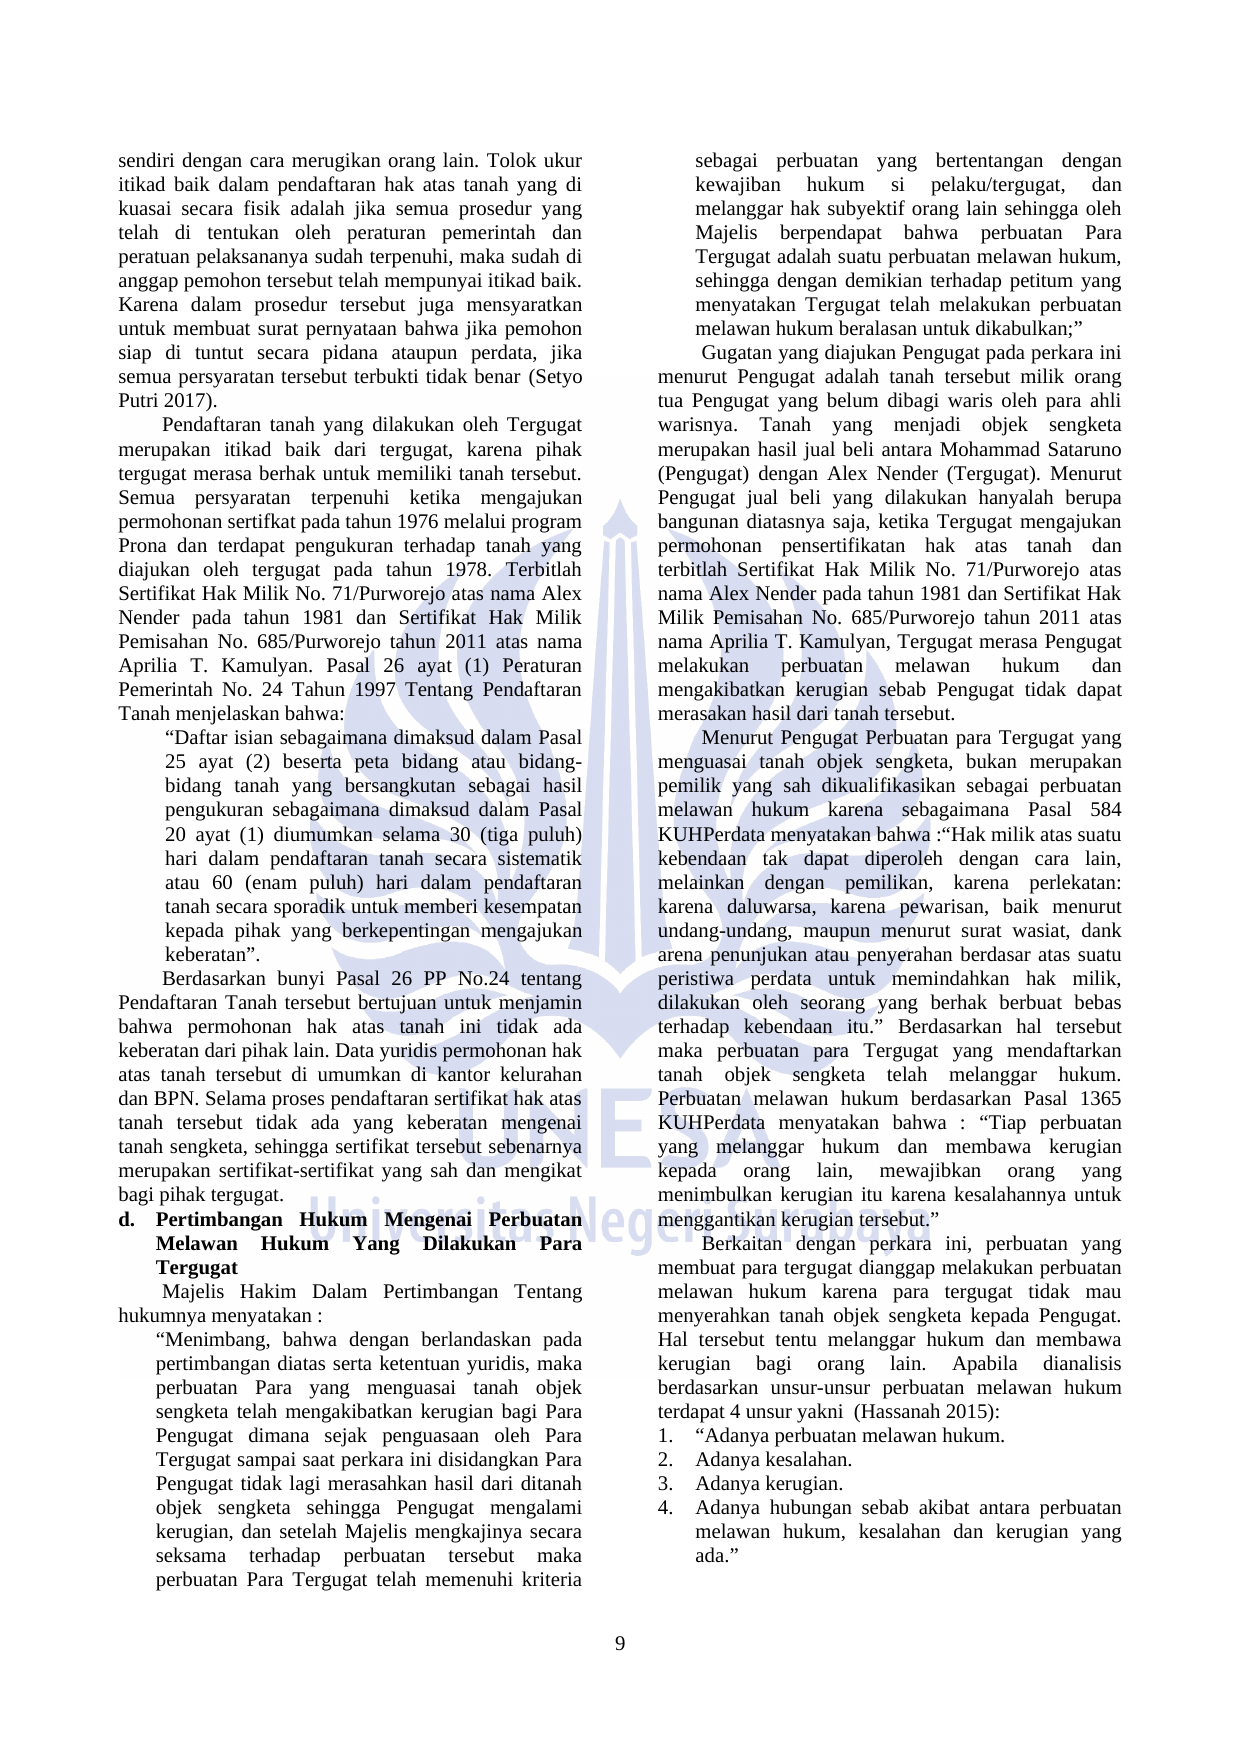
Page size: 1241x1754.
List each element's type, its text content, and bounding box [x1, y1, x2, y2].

text “Menimbang, bahwa dengan berlandaskan pada pertimbangan diatas serta ketentuan yuridis, maka perbuatan Para yang menguasai tanah objek sengketa telah mengakibatkan kerugian bagi Para Pengugat dimana sejak penguasaan oleh Para Tergugat sampai saat perkara ini disidangkan Para Pengugat tidak lagi merasahkan hasil dari ditanah objek sengketa sehingga Pengugat mengalami kerugian, dan setelah Majelis mengkajinya secara seksama terhadap perbuatan tersebut maka perbuatan Para Tergugat telah memenuhi kriteria sebagai perbuatan yang bertentangan dengan kewajiban hukum si pelaku/tergugat, dan melanggar hak subyektif orang lain sehingga oleh Majelis berpendapat bahwa perbuatan Para Tergugat adalah suatu perbuatan melawan hukum, sehingga dengan demikian terhadap petitum yang menyatakan Tergugat telah melakukan perbuatan melawan hukum beralasan untuk dikabulkan;” [695, 148, 1122, 340]
text Berdasarkan bunyi Pasal 26 PP No.24 tentang Pendaftaran Tanah tersebut bertujuan untuk menjamin bahwa permohonan hak atas tanah ini tidak ada keberatan dari pihak lain. Data yuridis permohonan hak atas tanah tersebut di umumkan di kantor kelurahan dan BPN. Selama proses pendaftaran sertifikat hak atas tanah tersebut tidak ada yang keberatan mengenai tanah sengketa, sehingga sertifikat tersebut sebenarnya merupakan sertifikat-sertifikat yang sah dan mengikat bagi pihak tergugat. [118, 966, 583, 1206]
text “Daftar isian sebagaimana dimaksud dalam Pasal 25 ayat (2) beserta peta bidang atau bidang-bidang tanah yang bersangkutan sebagai hasil pengukuran sebagaimana dimaksud dalam Pasal 20 ayat (1) diumumkan selama 30 (tiga puluh) hari dalam pendaftaran tanah secara sistematik atau 60 (enam puluh) hari dalam pendaftaran tanah secara sporadik untuk memberi kesempatan kepada pihak yang berkepentingan mengajukan keberatan”. [165, 725, 583, 966]
text “Menimbang, bahwa dengan berlandaskan pada pertimbangan diatas serta ketentuan yuridis, maka perbuatan Para yang menguasai tanah objek sengketa telah mengakibatkan kerugian bagi Para Pengugat dimana sejak penguasaan oleh Para Tergugat sampai saat perkara ini disidangkan Para Pengugat tidak lagi merasahkan hasil dari ditanah objek sengketa sehingga Pengugat mengalami kerugian, dan setelah Majelis mengkajinya secara seksama terhadap perbuatan tersebut maka perbuatan Para Tergugat telah memenuhi kriteria sebagai perbuatan yang bertentangan dengan kewajiban hukum si pelaku/tergugat, dan melanggar hak subyektif orang lain sehingga oleh Majelis berpendapat bahwa perbuatan Para Tergugat adalah suatu perbuatan melawan hukum, sehingga dengan demikian terhadap petitum yang menyatakan Tergugat telah melakukan perbuatan melawan hukum beralasan untuk dikabulkan;” [156, 1327, 583, 1591]
list Adanya kerugian. [658, 1471, 1122, 1495]
text Pendaftaran tanah yang dilakukan oleh Tergugat merupakan itikad baik dari tergugat, karena pihak tergugat merasa berhak untuk memiliki tanah tersebut. Semua persyaratan terpenuhi ketika mengajukan permohonan sertifkat pada tahun 1976 melalui program Prona dan terdapat pengukuran terhadap tanah yang diajukan oleh tergugat pada tahun 1978. Terbitlah Sertifikat Hak Milik No. 71/Purworejo atas nama Alex Nender pada tahun 1981 dan Sertifikat Hak Milik Pemisahan No. 685/Purworejo tahun 2011 atas nama Aprilia T. Kamulyan. Pasal 26 ayat (1) Peraturan Pemerintah No. 24 Tahun 1997 Tentang Pendaftaran Tanah menjelaskan bahwa: [118, 412, 583, 725]
text Gugatan yang diajukan Pengugat pada perkara ini menurut Pengugat adalah tanah tersebut milik orang tua Pengugat yang belum dibagi waris oleh para ahli warisnya. Tanah yang menjadi objek sengketa merupakan hasil jual beli antara Mohammad Sataruno (Pengugat) dengan Alex Nender (Tergugat). Menurut Pengugat jual beli yang dilakukan hanyalah berupa bangunan diatasnya saja, ketika Tergugat mengajukan permohonan pensertifikatan hak atas tanah dan terbitlah Sertifikat Hak Milik No. 71/Purworejo atas nama Alex Nender pada tahun 1981 dan Sertifikat Hak Milik Pemisahan No. 685/Purworejo tahun 2011 atas nama Aprilia T. Kamulyan, Tergugat merasa Pengugat melakukan perbuatan melawan hukum dan mengakibatkan kerugian sebab Pengugat tidak dapat merasakan hasil dari tanah tersebut. [658, 340, 1122, 725]
list Pertimbangan Hukum Mengenai Perbuatan Melawan Hukum Yang Dilakukan Para Tergugat [118, 1206, 583, 1279]
text Majelis Hakim Dalam Pertimbangan Tentang hukumnya menyatakan : [118, 1279, 583, 1327]
text Menurut Pengugat Perbuatan para Tergugat yang menguasai tanah objek sengketa, bukan merupakan pemilik yang sah dikualifikasikan sebagai perbuatan melawan hukum karena sebagaimana Pasal 584 KUHPerdata menyatakan bahwa :“Hak milik atas suatu kebendaan tak dapat diperoleh dengan cara lain, melainkan dengan pemilikan, karena perlekatan: karena daluwarsa, karena pewarisan, baik menurut undang-undang, maupun menurut surat wasiat, dank arena penunjukan atau penyerahan berdasar atas suatu peristiwa perdata untuk memindahkan hak milik, dilakukan oleh seorang yang berhak berbuat bebas terhadap kebendaan itu.” Berdasarkan hal tersebut maka perbuatan para Tergugat yang mendaftarkan tanah objek sengketa telah melanggar hukum. Perbuatan melawan hukum berdasarkan Pasal 1365 KUHPerdata menyatakan bahwa : “Tiap perbuatan yang melanggar hukum dan membawa kerugian kepada orang lain, mewajibkan orang yang menimbulkan kerugian itu karena kesalahannya untuk menggantikan kerugian tersebut.” [658, 725, 1122, 1231]
text Berkaitan dengan perkara ini, perbuatan yang membuat para tergugat dianggap melakukan perbuatan melawan hukum karena para tergugat tidak mau menyerahkan tanah objek sengketa kepada Pengugat. Hal tersebut tentu melanggar hukum dan membawa kerugian bagi orang lain. Apabila dianalisis berdasarkan unsur-unsur perbuatan melawan hukum terdapat 4 unsur yakni (Hassanah 2015): [658, 1231, 1122, 1423]
list Adanya kesalahan. [658, 1447, 1122, 1471]
list “Adanya perbuatan melawan hukum. [658, 1423, 1122, 1447]
list Adanya hubungan sebab akibat antara perbuatan melawan hukum, kesalahan dan kerugian yang ada.” [658, 1495, 1122, 1567]
